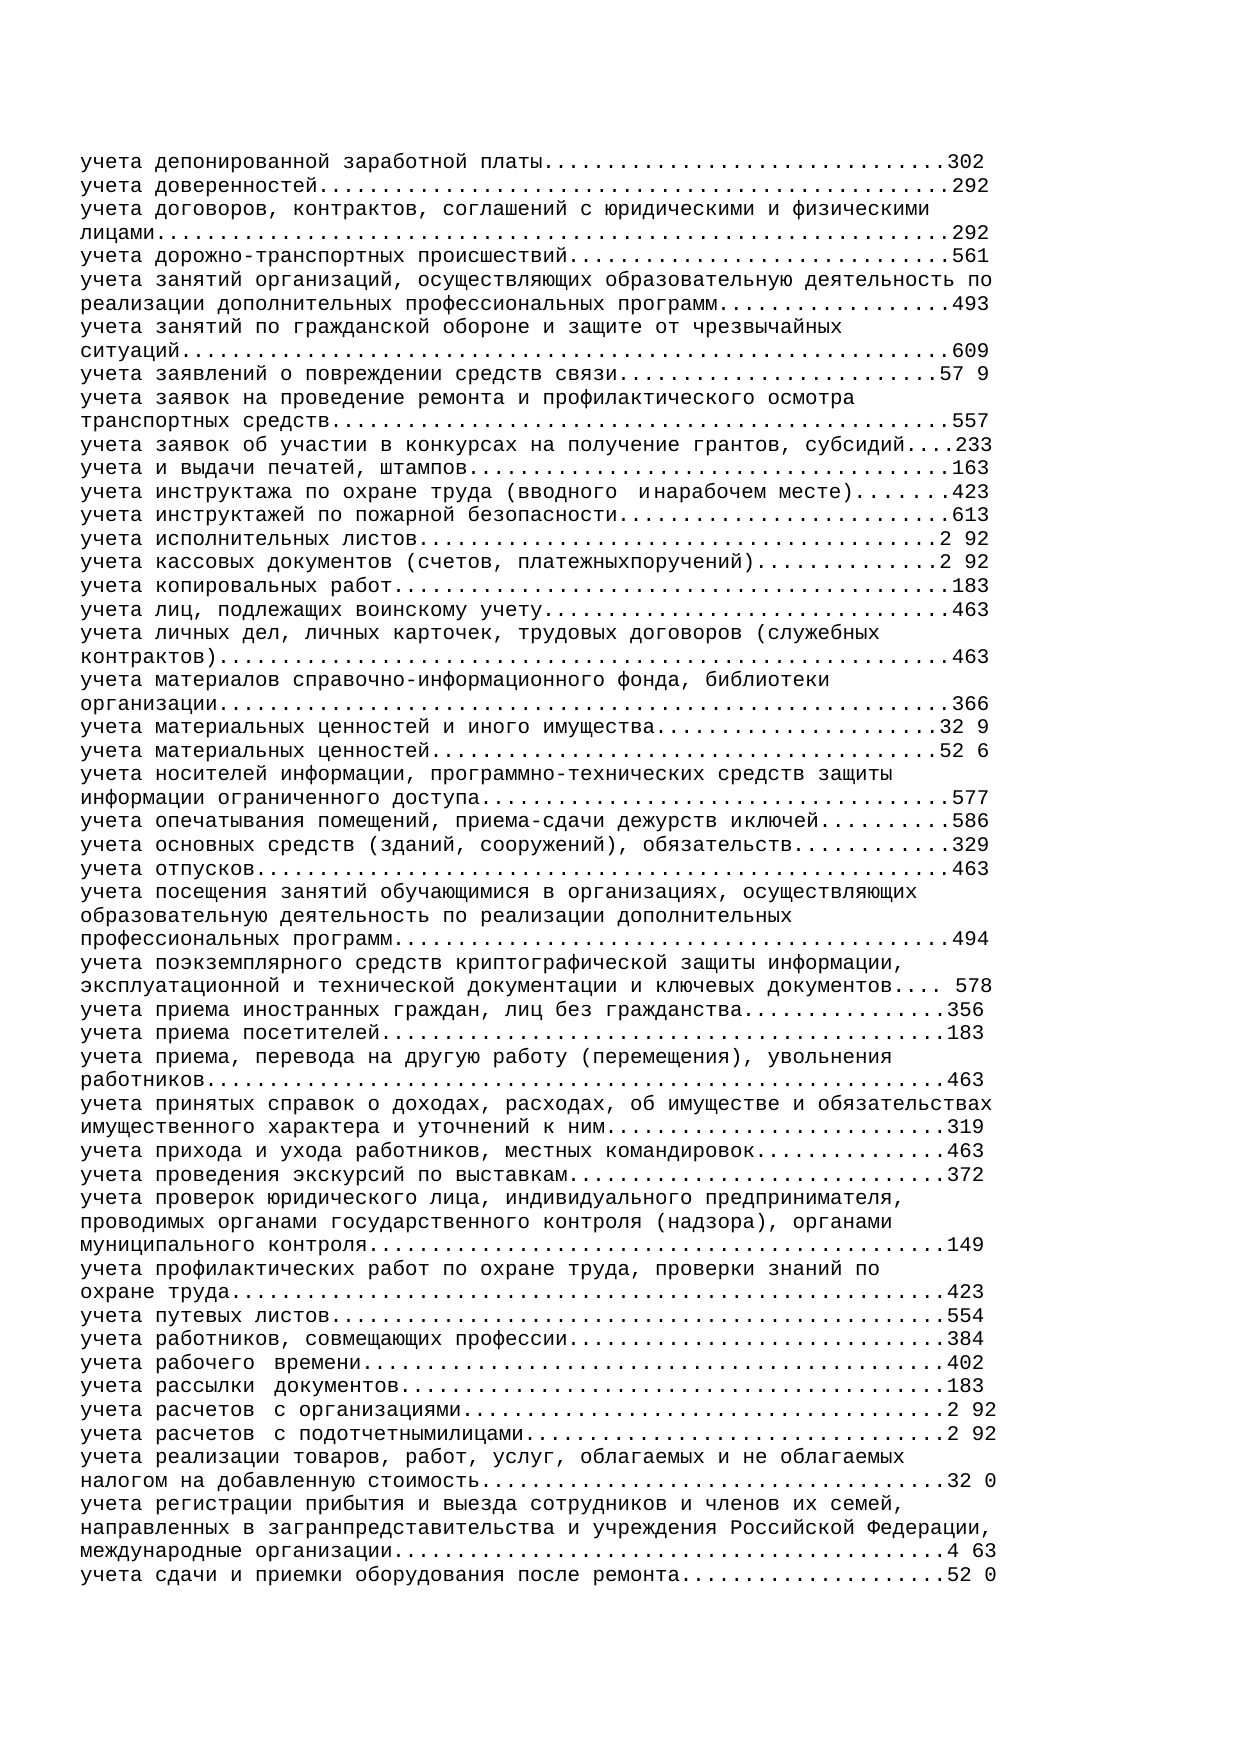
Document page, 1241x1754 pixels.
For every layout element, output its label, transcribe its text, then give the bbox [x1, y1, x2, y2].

text учета материальных ценностей и иного имущества 32 9 [80, 715, 1149, 738]
text учета принятых справок о доходах, расходах, об имуществе и обязательствах [80, 1092, 1149, 1115]
text профессиональных программ 494 [80, 927, 1149, 950]
text ситуаций 609 [80, 338, 1149, 362]
text учета материальных ценностей 52 6 [80, 738, 1149, 762]
text учета сдачи и приемки оборудования после ремонта 52 0 [80, 1562, 1149, 1586]
text охране труда 423 [80, 1280, 1149, 1303]
text учета рассылки документов 183 [80, 1374, 1149, 1398]
text учета приема, перевода на другую работу (перемещения), увольнения [80, 1044, 1149, 1068]
text учета заявок на проведение ремонта и профилактического осмотра [80, 385, 1149, 409]
text учета личных дел, личных карточек, трудовых договоров (служебных [80, 621, 1149, 644]
text учета основных средств (зданий, сооружений), обязательств 329 [80, 833, 1149, 856]
text международные организации 4 63 [80, 1539, 1149, 1562]
text лицами 292 [80, 221, 1149, 244]
text учета реализации товаров, работ, услуг, облагаемых и не облагаемых [80, 1445, 1149, 1468]
text учета приема посетителей 183 [80, 1021, 1149, 1044]
text учета опечатывания помещений, приема-сдачи дежурств и ключей 586 [80, 809, 1149, 833]
text учета проверок юридического лица, индивидуального предпринимателя, проводимых органами государственного контроля (надзора), органами [80, 1186, 910, 1233]
text учета поэкземплярного средств криптографической защиты информации, эксплуатационной и технической документации и ключевых документов.... 578 [80, 950, 999, 997]
text учета инструктажей по пожарной безопасности 613 [80, 503, 1149, 527]
text учета посещения занятий обучающимися в организациях, осуществляющих образовательную деятельность по реализации дополнительных [80, 880, 927, 927]
text учета расчетов с подотчетными лицами 2 92 [80, 1421, 1149, 1445]
text учета заявок об участии в конкурсах на получение грантов, субсидий....233 [80, 432, 1149, 456]
text учета и выдачи печатей, штампов 163 [80, 456, 1149, 479]
text работников 463 [80, 1068, 1149, 1092]
text учета расчетов с организациями 2 92 [80, 1398, 1149, 1421]
text учета профилактических работ по охране труда, проверки знаний по [80, 1256, 1149, 1280]
text контрактов) 463 [80, 644, 1149, 668]
text имущественного характера и уточнений к ним 319 [80, 1115, 1149, 1139]
text учета депонированной заработной платы 302 [80, 150, 1149, 173]
text учета доверенностей 292 [80, 173, 1149, 197]
text информации ограниченного доступа 577 [80, 786, 1149, 809]
text учета лиц, подлежащих воинскому учету 463 [80, 597, 1149, 621]
text учета рабочего времени 402 [80, 1351, 1149, 1374]
text учета прихода и ухода работников, местных командировок 463 [80, 1139, 1149, 1162]
text учета исполнительных листов 2 92 [80, 527, 1149, 550]
text учета материалов справочно-информационного фонда, библиотеки [80, 668, 1149, 691]
text учета копировальных работ 183 [80, 574, 1149, 597]
text муниципального контроля 149 [80, 1233, 1149, 1256]
text учета договоров, контрактов, соглашений с юридическими и физическими [80, 197, 1149, 221]
text налогом на добавленную стоимость 32 0 [80, 1468, 1149, 1492]
text учета заявлений о повреждении средств связи 57 9 [80, 362, 1149, 385]
text учета работников, совмещающих профессии 384 [80, 1327, 1149, 1351]
text транспортных средств 557 [80, 409, 1149, 432]
text учета инструктажа по охране труда (вводного и на рабочем месте) 423 [80, 479, 1149, 503]
text учета приема иностранных граждан, лиц без гражданства 356 [80, 997, 1149, 1021]
text учета проведения экскурсий по выставкам 372 [80, 1162, 1149, 1186]
text учета кассовых документов (счетов, платежных поручений) 2 92 [80, 550, 1149, 574]
text учета занятий по гражданской обороне и защите от чрезвычайных [80, 315, 1149, 338]
text реализации дополнительных профессиональных программ 493 [80, 291, 1149, 315]
text учета отпусков 463 [80, 856, 1149, 880]
text учета занятий организаций, осуществляющих образовательную деятельность по [80, 268, 1149, 291]
text организации 366 [80, 691, 1149, 715]
text учета регистрации прибытия и выезда сотрудников и членов их семей, направленных в загранпредставительства и учреждения Российской Федерации, [80, 1492, 999, 1539]
text учета носителей информации, программно-технических средств защиты [80, 762, 1149, 786]
text учета путевых листов 554 [80, 1303, 1149, 1327]
text учета дорожно-транспортных происшествий 561 [80, 244, 1149, 268]
